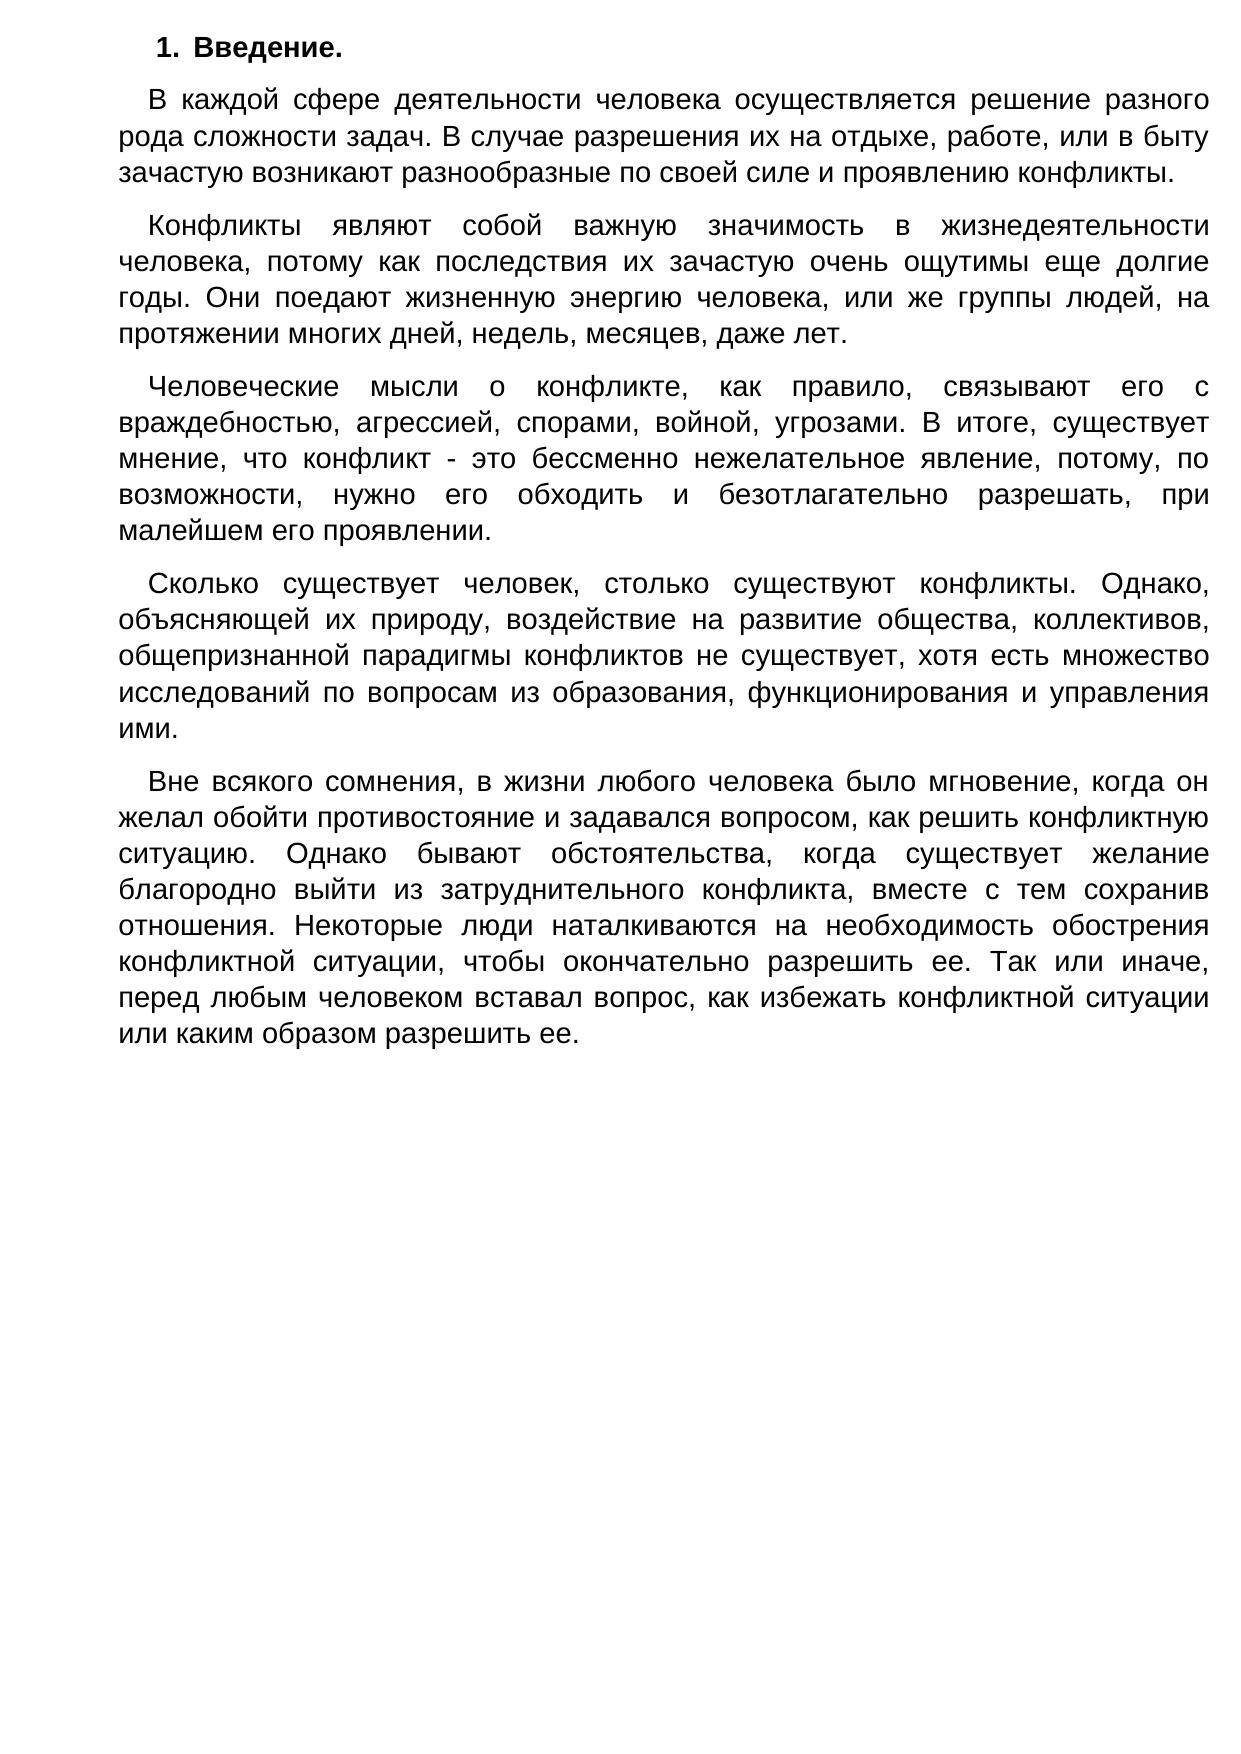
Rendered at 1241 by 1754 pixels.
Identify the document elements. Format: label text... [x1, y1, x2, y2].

text Сколько существует человек, столько существуют конфликты. Однако, объясняющей их природу, воздействие на развитие общества, коллективов, общепризнанной парадигмы конфликтов не существует, хотя есть множество исследований по вопросам из образования, функционирования и управления ими. [118, 566, 1211, 744]
text Человеческие мысли о конфликте, как правило, связывают его с враждебностью, агрессией, спорами, войной, угрозами. В итоге, существует мнение, что конфликт - это бессменно нежелательное явление, потому, по возможности, нужно его обходить и безотлагательно разрешать, при малейшем его проявлении. [118, 369, 1211, 547]
list Введение. [156, 29, 1211, 63]
text Конфликты являют собой важную значимость в жизнедеятельности человека, потому как последствия их зачастую очень ощутимы еще долгие годы. Они поедают жизненную энергию человека, или же группы людей, на протяжении многих дней, недель, месяцев, даже лет. [118, 207, 1211, 349]
text Вне всякого сомнения, в жизни любого человека было мгновение, когда он желал обойти противостояние и задавался вопросом, как решить конфликтную ситуацию. Однако бывают обстоятельства, когда существует желание благородно выйти из затруднительного конфликта, вместе с тем сохранив отношения. Некоторые люди наталкиваются на необходимость обострения конфликтной ситуации, чтобы окончательно разрешить ее. Так или иначе, перед любым человеком вставал вопрос, как избежать конфликтной ситуации или каким образом разрешить ее. [118, 763, 1211, 1050]
text В каждой сфере деятельности человека осуществляется решение разного рода сложности задач. В случае разрешения их на отдыхе, работе, или в быту зачастую возникают разнообразные по своей силе и проявлению конфликты. [118, 82, 1211, 188]
